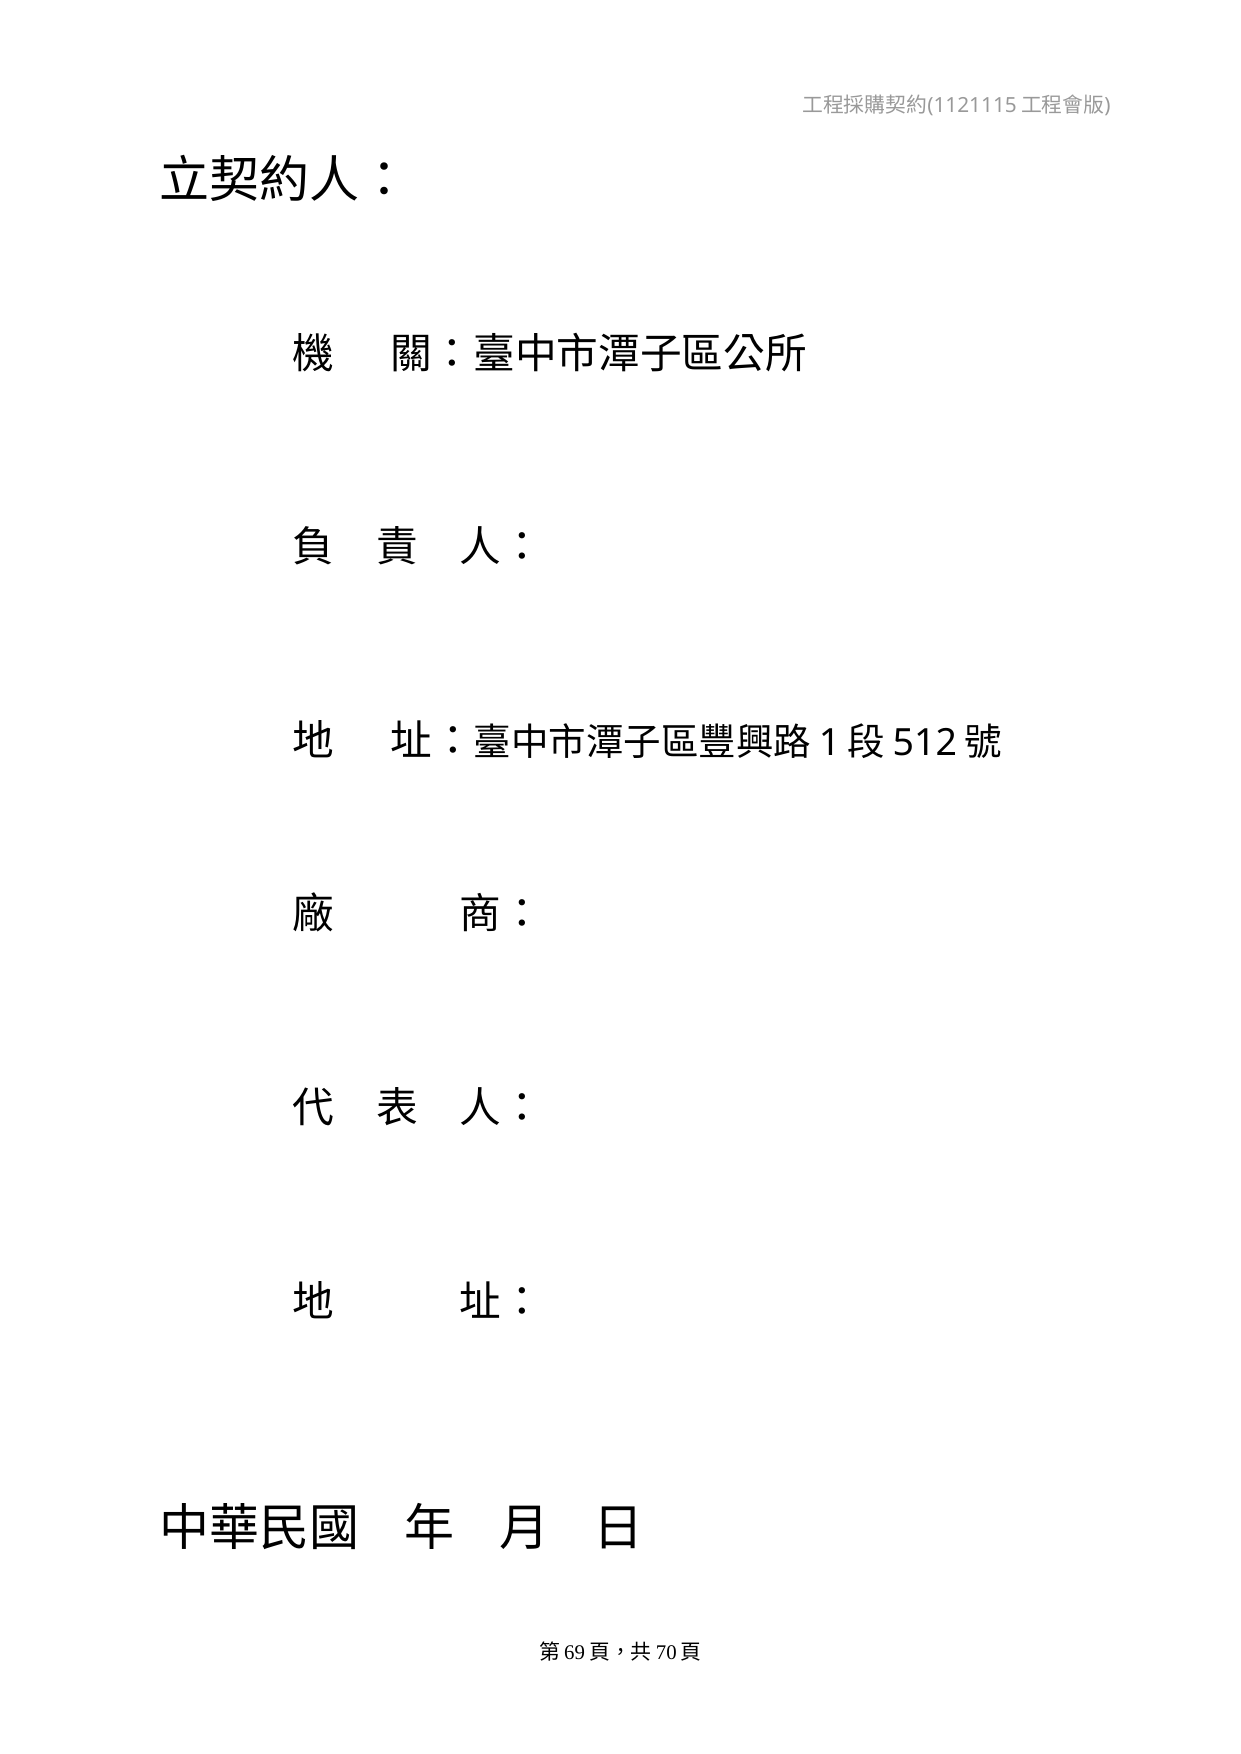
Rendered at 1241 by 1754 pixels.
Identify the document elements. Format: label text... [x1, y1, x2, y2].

text 廠 商： [292, 887, 1110, 939]
text 地 址： [292, 1274, 1110, 1326]
text 負 責 人： [263, 520, 1110, 572]
text 中華民國 年 月 日 [159, 1512, 1110, 1553]
text 機 關：臺中市潭子區公所 [263, 326, 1110, 378]
text 立契約人： [159, 164, 1110, 206]
text 代 表 人： [292, 1081, 1110, 1133]
text 地 址：臺中市潭子區豐興路1段512號 [263, 714, 1110, 766]
